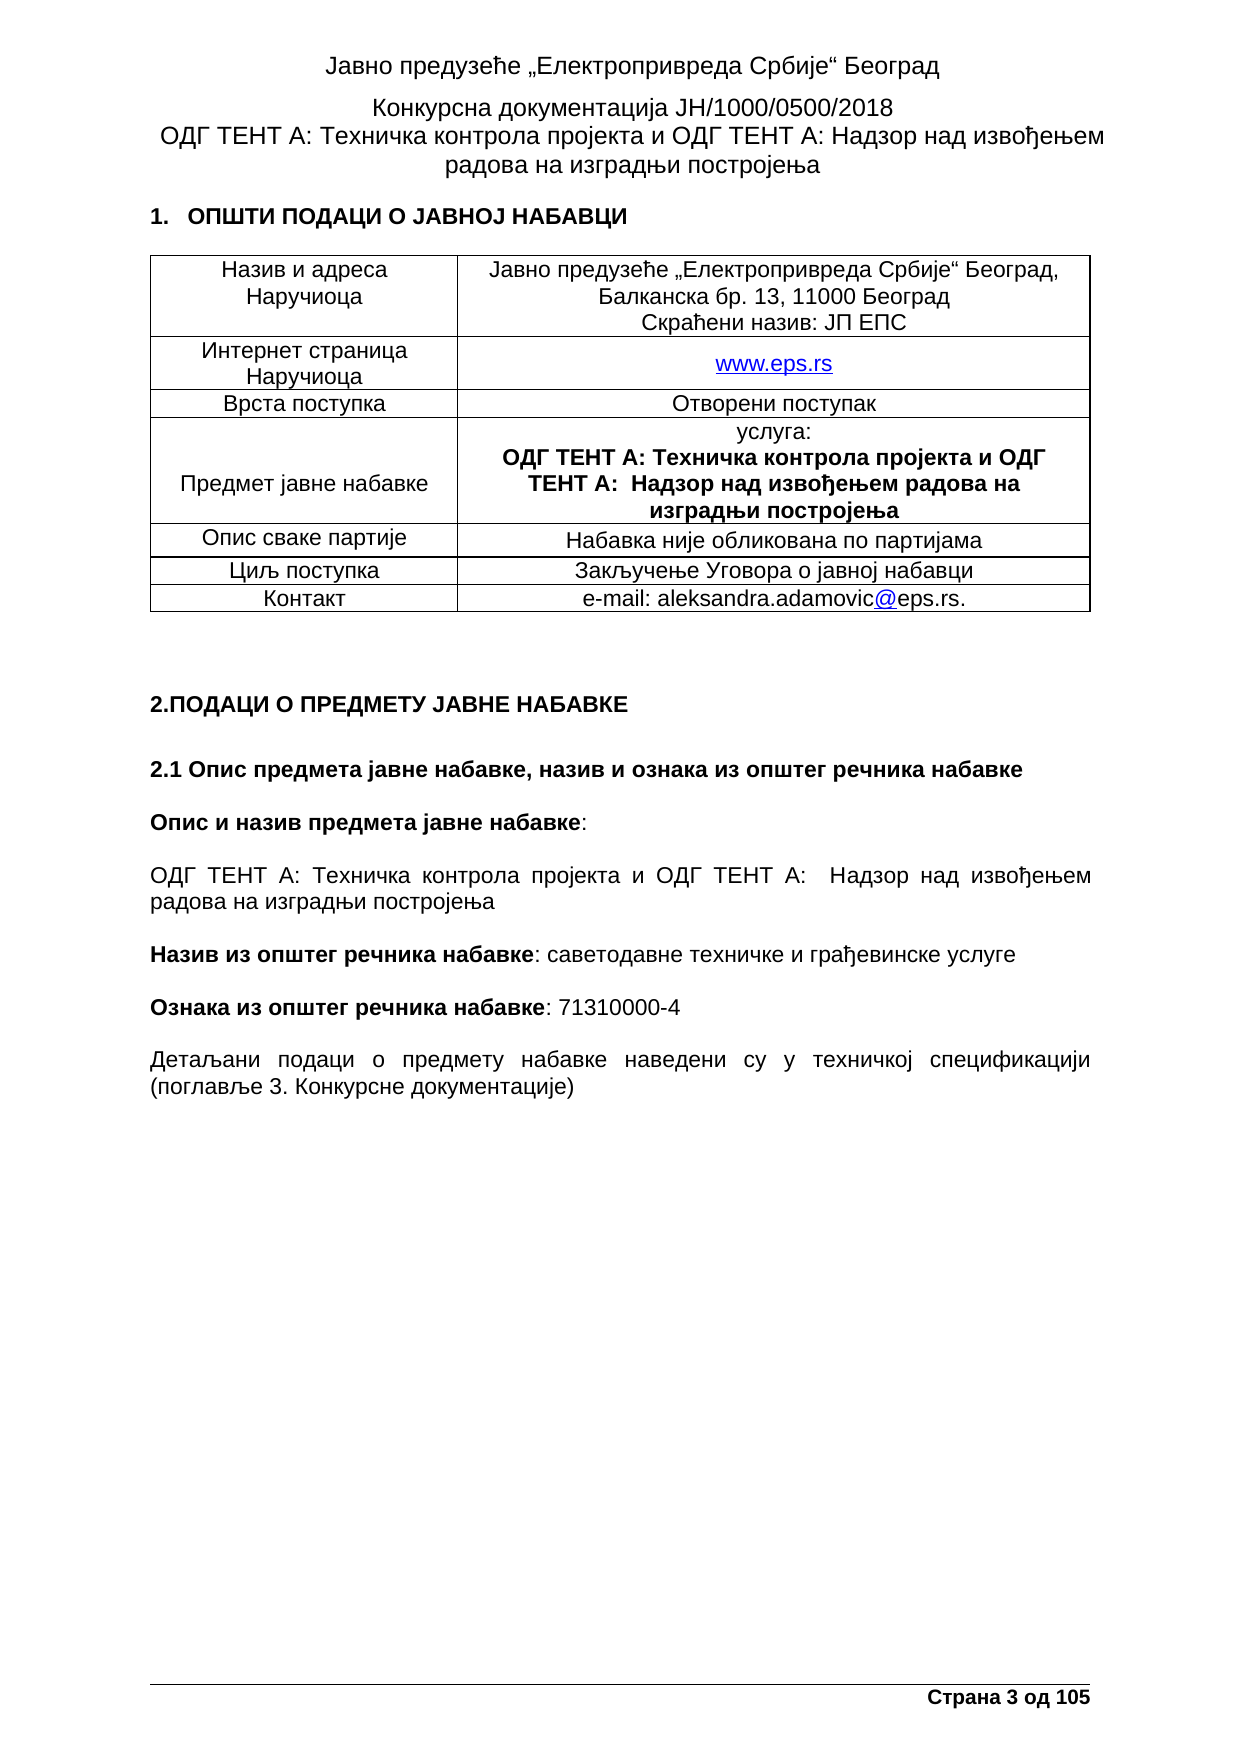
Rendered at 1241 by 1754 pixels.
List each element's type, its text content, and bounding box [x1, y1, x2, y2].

table_cell www.eps.rs [458, 337, 1089, 389]
list ОДГ ТЕНТ А: Teхничка контрола пројекта и ОДГ ТЕНТ А: Надзор над извођењем радова на изградњи постројења [150, 862, 1092, 914]
table_cell e-mail: aleksandra.adamovic@eps.rs. [458, 585, 1089, 611]
table_cell Врста поступка [151, 390, 457, 417]
subtitle ОПШТИ ПОДАЦИ О ЈАВНОЈ НАБАВЦИ [150, 203, 1090, 229]
table_header Назив и адреса Наручиоца [151, 256, 457, 336]
table_cell Опис сваке партије [151, 524, 457, 556]
table_header Јавно предузеће „Електропривреда Србије“ Београд, Балканска бр. 13, 11000 Београд Скраћени назив: ЈП ЕПС [458, 256, 1089, 336]
text 2.ПОДАЦИ О ПРЕДМЕТУ ЈАВНЕ НАБАВКЕ [150, 691, 1090, 718]
list Детаљани подаци о предмету набавке наведени су у техничкој спецификацији (поглавље 3. Конкурсне документације) [150, 1046, 1092, 1099]
table_cell Интернет страница Наручиоца [151, 337, 457, 389]
table_cell Отворени поступак [458, 390, 1089, 417]
table_cell Предмет јавне набавке [151, 418, 457, 523]
subtitle 2.1 Опис предмета јавне набавке, назив и ознака из општег речника набавке [150, 756, 1090, 783]
list Опис и назив предмета јавне набавке: [150, 809, 1092, 836]
list Назив из општег речника набавке: саветодавне техничке и грађевинске услуге [150, 941, 1092, 967]
table_cell Закључење Уговора о јавној набавци [458, 558, 1089, 584]
table_cell Контакт [151, 585, 457, 611]
list Ознака из општег речника набавке: 71310000-4 [150, 994, 1092, 1020]
table_cell услуга: ОДГ ТЕНТ А: Teхничка контрола пројекта и ОДГ ТЕНТ А: Надзор над извођењем радова на изградњи постројења [458, 418, 1089, 523]
table_cell Циљ поступка [151, 558, 457, 584]
table_cell Набавка није обликована по партијама [458, 524, 1089, 556]
